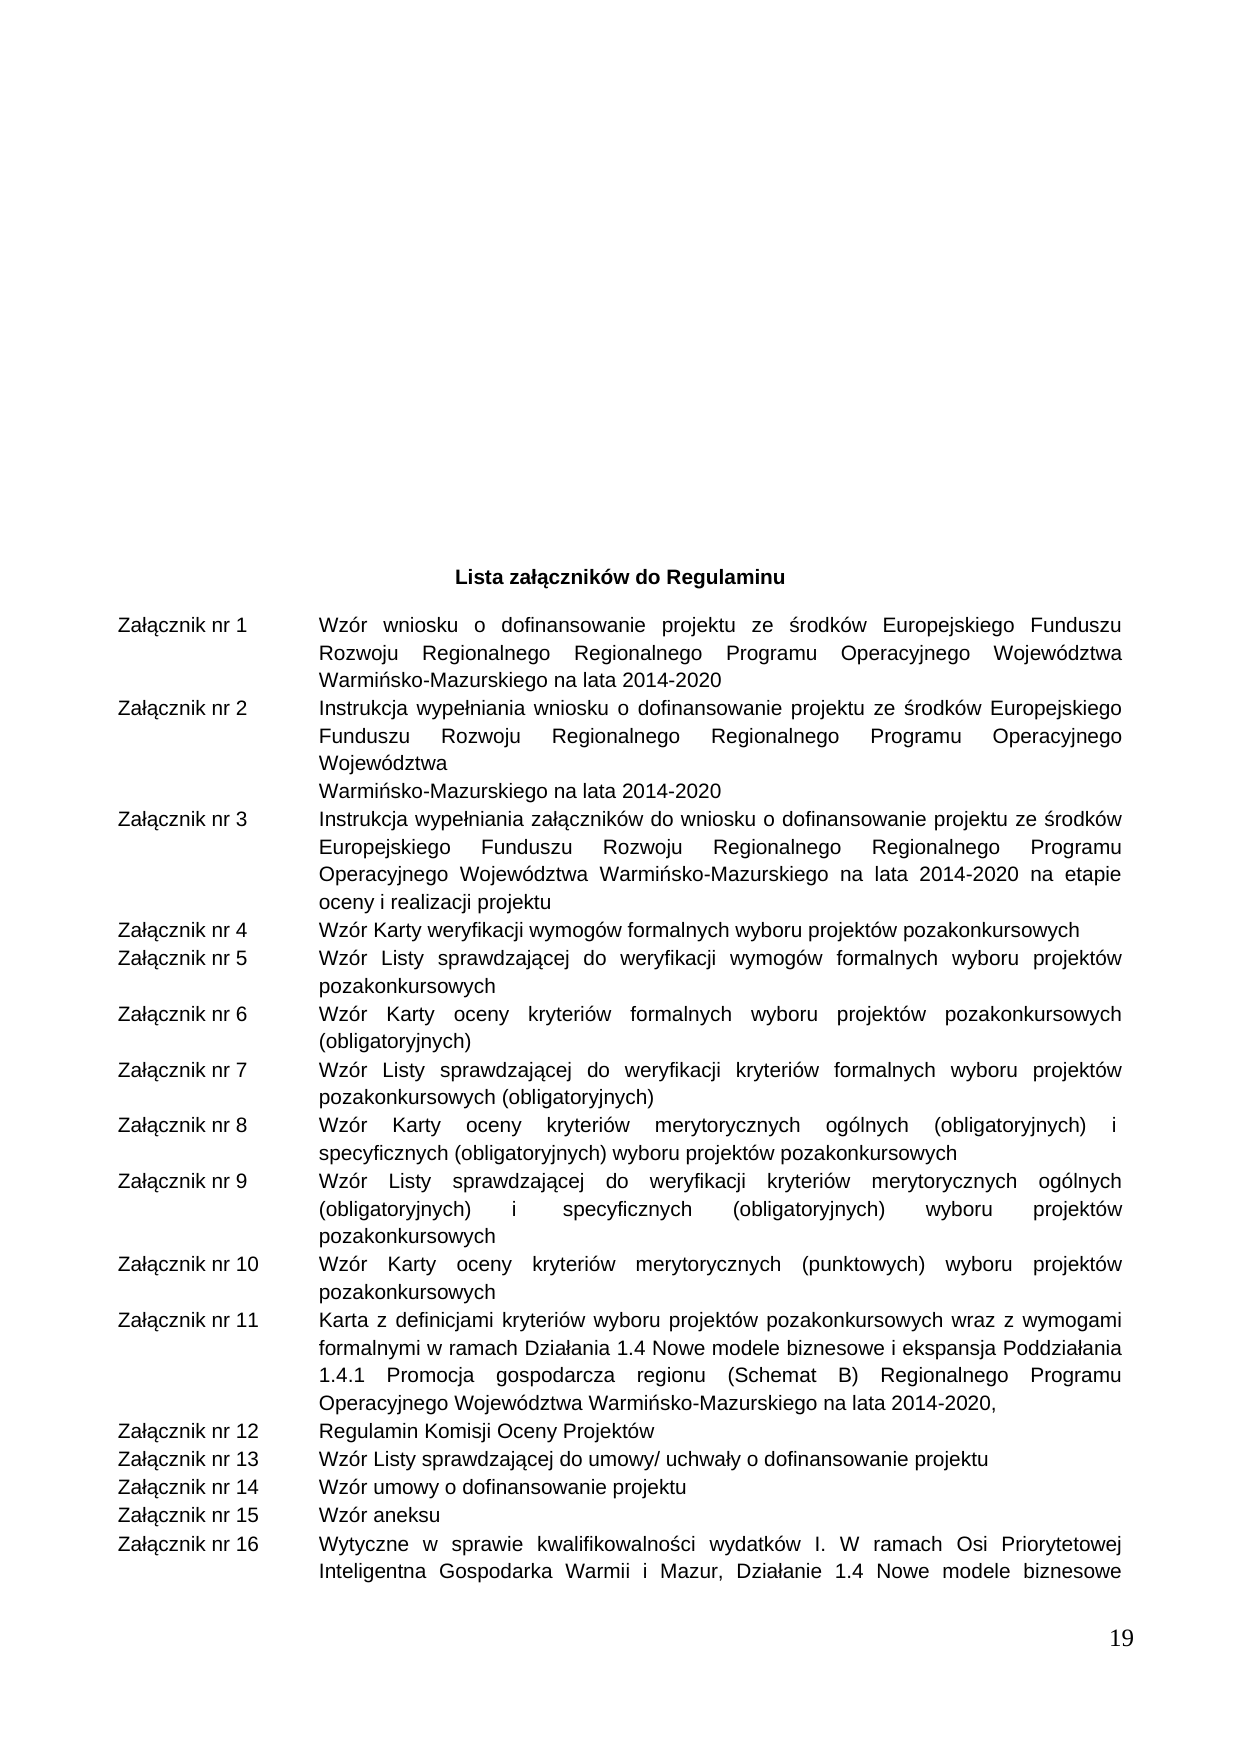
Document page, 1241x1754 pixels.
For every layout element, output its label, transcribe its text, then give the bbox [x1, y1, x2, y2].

table_cell Załącznik nr 3 [106, 807, 307, 918]
table_cell Załącznik nr 4 [106, 918, 307, 946]
table_header Wzór wniosku o dofinansowanie projektu ze środków Europejskiego Funduszu Rozwoju Regionalnego Regionalnego Programu Operacyjnego Województwa Warmińsko-Mazurskiego na lata 2014-2020 [308, 613, 1134, 696]
table_header Załącznik nr 1 [106, 613, 307, 696]
table_cell Załącznik nr 8 [106, 1113, 307, 1169]
table_cell Wzór umowy o dofinansowanie projektu [308, 1475, 1134, 1503]
table_cell Karta z definicjami kryteriów wyboru projektów pozakonkursowych wraz z wymogami formalnymi w ramach Działania 1.4 Nowe modele biznesowe i ekspansja Poddziałania 1.4.1 Promocja gospodarcza regionu (Schemat B) Regionalnego Programu Operacyjnego Województwa Warmińsko-Mazurskiego na lata 2014-2020, [308, 1308, 1134, 1418]
table_cell Wzór Karty weryfikacji wymogów formalnych wyboru projektów pozakonkursowych [308, 918, 1134, 946]
table_cell Załącznik nr 16 [106, 1531, 307, 1583]
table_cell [308, 1531, 1134, 1583]
table_cell Instrukcja wypełniania wniosku o dofinansowanie projektu ze środków Europejskiego Funduszu Rozwoju Regionalnego Regionalnego Programu Operacyjnego Województwa Warmińsko-Mazurskiego na lata 2014-2020 [308, 696, 1134, 807]
table_cell Wzór Karty oceny kryteriów merytorycznych ogólnych (obligatoryjnych) i specyficznych (obligatoryjnych) wyboru projektów pozakonkursowych [308, 1113, 1134, 1169]
table_cell Załącznik nr 6 [106, 1002, 307, 1057]
table_cell Wzór Karty oceny kryteriów merytorycznych (punktowych) wyboru projektów pozakonkursowych [308, 1252, 1134, 1308]
table_cell Załącznik nr 12 [106, 1419, 307, 1447]
table_cell Załącznik nr 14 [106, 1475, 307, 1503]
table_cell Wzór Karty oceny kryteriów formalnych wyboru projektów pozakonkursowych (obligatoryjnych) [308, 1002, 1134, 1057]
table_cell Regulamin Komisji Oceny Projektów [308, 1419, 1134, 1447]
table_cell Załącznik nr 5 [106, 946, 307, 1002]
table_cell Załącznik nr 11 [106, 1308, 307, 1418]
table_cell Wzór Listy sprawdzającej do weryfikacji kryteriów merytorycznych ogólnych (obligatoryjnych) i specyficznych (obligatoryjnych) wyboru projektów pozakonkursowych [308, 1169, 1134, 1252]
table_cell Załącznik nr 13 [106, 1447, 307, 1475]
table_cell Wzór aneksu [308, 1503, 1134, 1531]
table_cell Wzór Listy sprawdzającej do weryfikacji wymogów formalnych wyboru projektów pozakonkursowych [308, 946, 1134, 1002]
table_cell Załącznik nr 15 [106, 1503, 307, 1531]
table_cell Załącznik nr 10 [106, 1252, 307, 1308]
table_cell Załącznik nr 2 [106, 696, 307, 807]
table_cell Wzór Listy sprawdzającej do umowy/ uchwały o dofinansowanie projektu [308, 1447, 1134, 1475]
table_cell Załącznik nr 7 [106, 1058, 307, 1113]
subtitle Lista załączników do Regulaminu [106, 565, 1134, 589]
table_cell Załącznik nr 9 [106, 1169, 307, 1252]
table_cell Wzór Listy sprawdzającej do weryfikacji kryteriów formalnych wyboru projektów pozakonkursowych (obligatoryjnych) [308, 1058, 1134, 1113]
table_cell Instrukcja wypełniania załączników do wniosku o dofinansowanie projektu ze środków Europejskiego Funduszu Rozwoju Regionalnego Regionalnego Programu Operacyjnego Województwa Warmińsko-Mazurskiego na lata 2014-2020 na etapie oceny i realizacji projektu [308, 807, 1134, 918]
